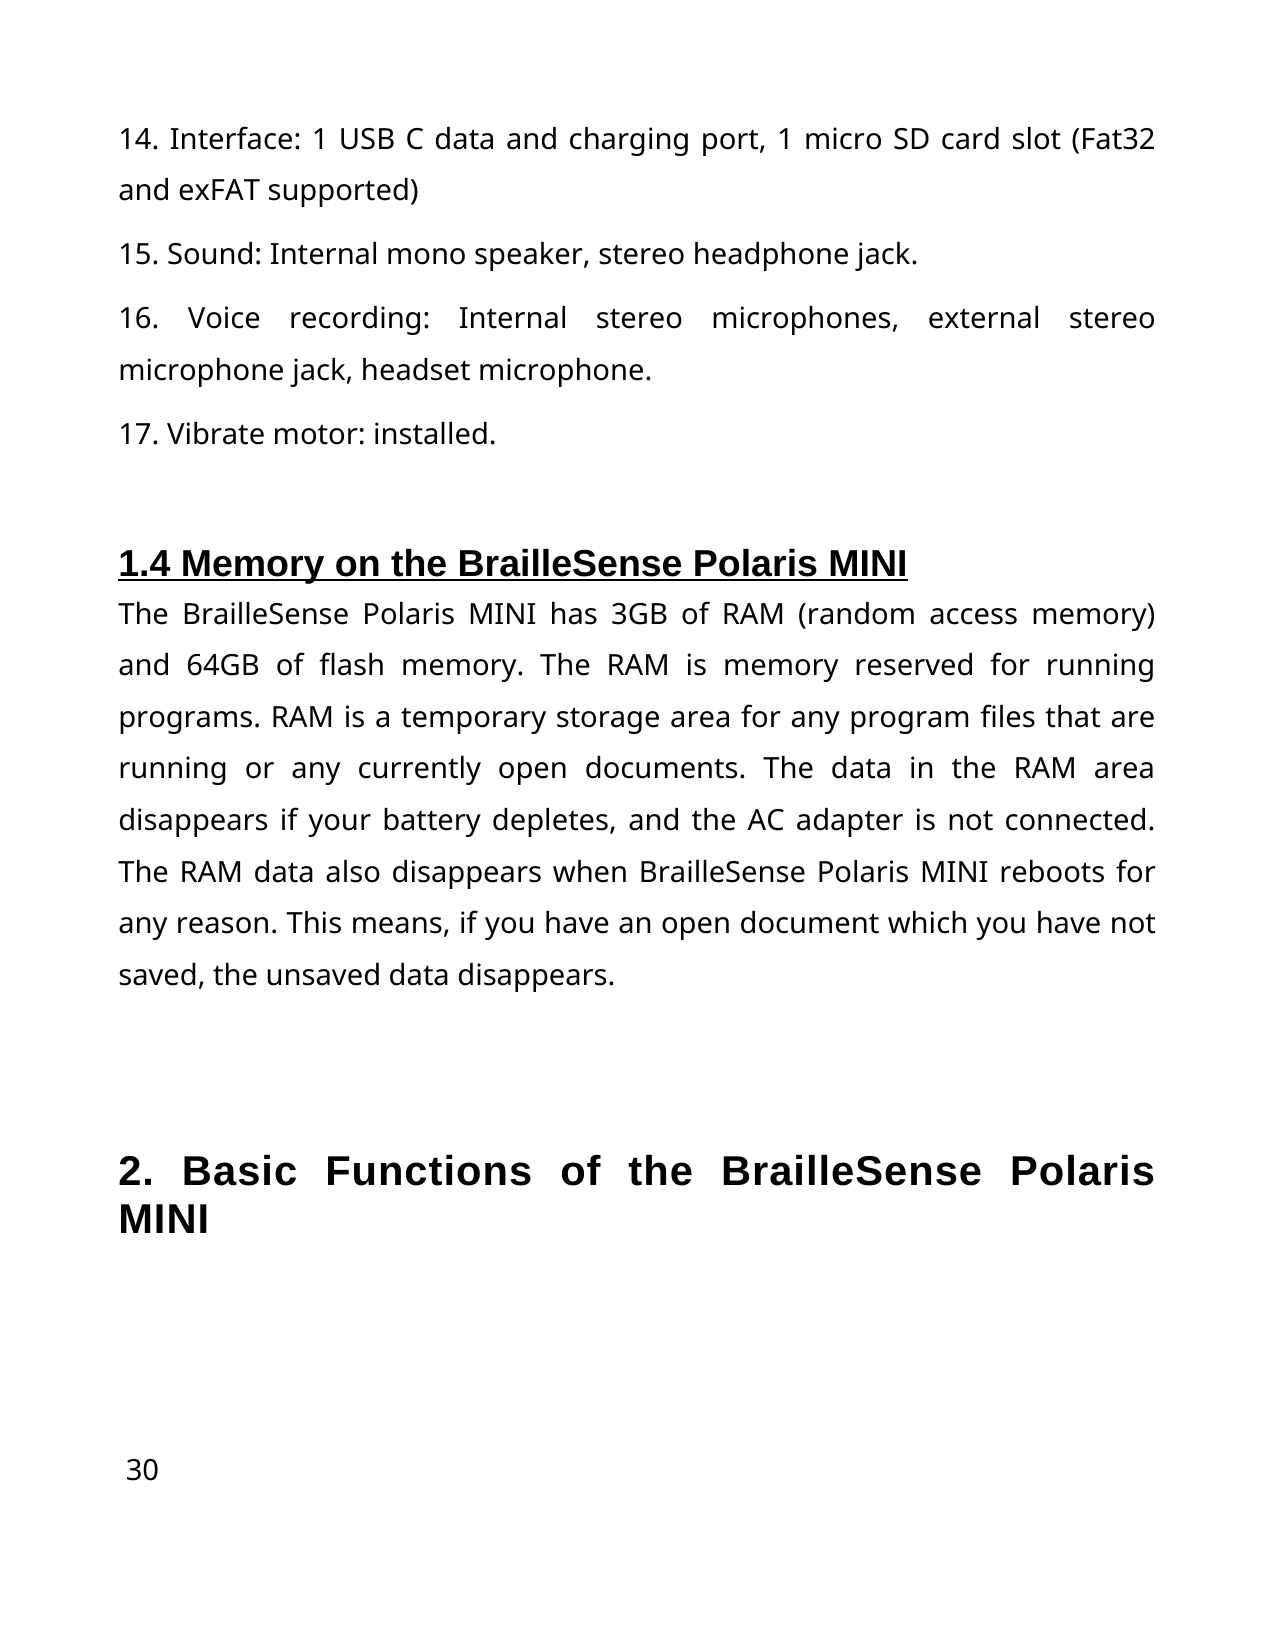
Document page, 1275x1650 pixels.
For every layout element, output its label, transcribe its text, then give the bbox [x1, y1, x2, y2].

text 16. Voice recording: Internal stereo microphones, external stereo microphone jack, headset microphone. [118, 298, 1157, 389]
text The BrailleSense Polaris MINI has 3GB of RAM (random access memory) and 64GB of flash memory. The RAM is memory reserved for running programs. RAM is a temporary storage area for any program files that are running or any currently open documents. The data in the RAM area disappears if your battery depletes, and the AC adapter is not connected. The RAM data also disappears when BrailleSense Polaris MINI reboots for any reason. This means, if you have an open document which you have not saved, the unsaved data disappears. [118, 593, 1157, 994]
subtitle 1.4 Memory on the BrailleSense Polaris MINI [118, 541, 1157, 584]
text 14. Interface: 1 USB C data and charging port, 1 micro SD card slot (Fat32 and exFAT supported) [118, 118, 1157, 209]
text 15. Sound: Internal mono speaker, stereo headphone jack. [118, 234, 1157, 273]
text 17. Vibrate motor: installed. [118, 413, 1157, 453]
subtitle 2. Basic Functions of the BrailleSense Polaris MINI [118, 1146, 1157, 1242]
